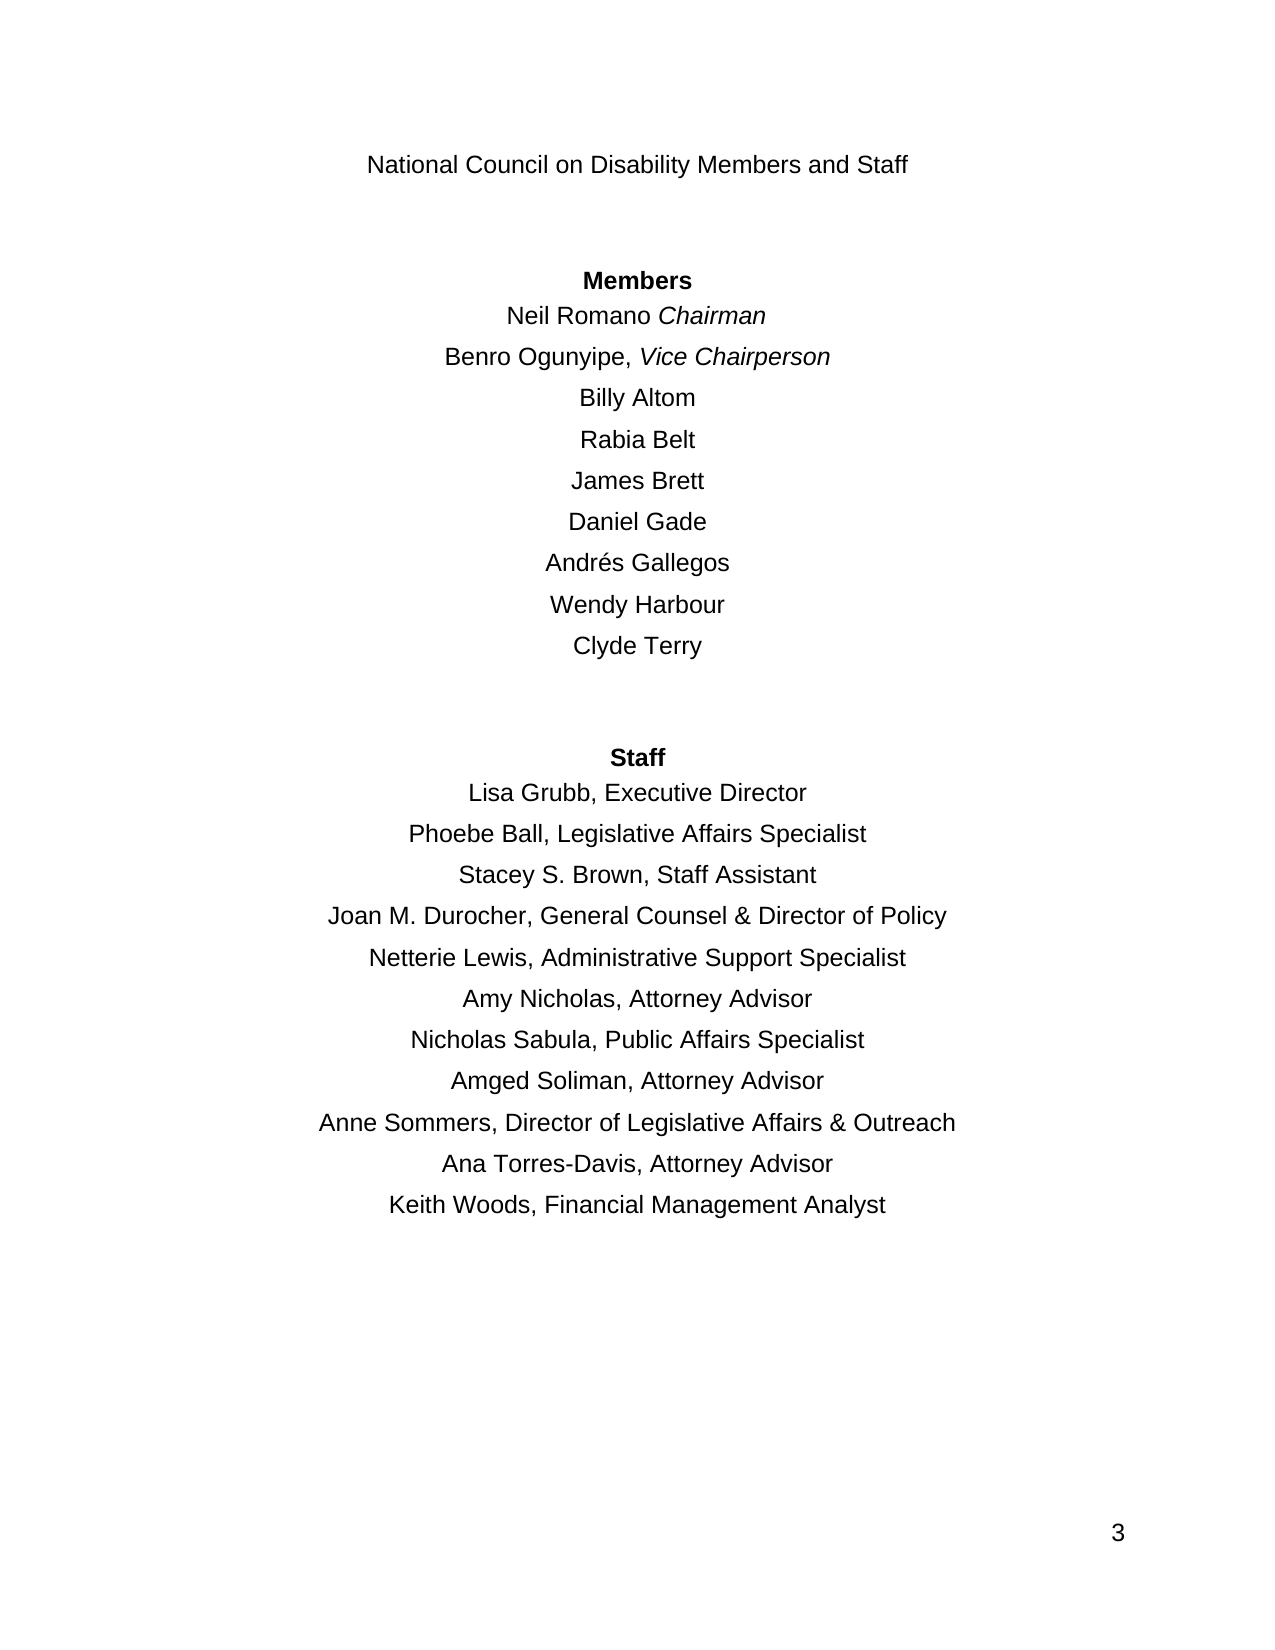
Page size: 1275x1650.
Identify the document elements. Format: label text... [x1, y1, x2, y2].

text Staff [150, 743, 1125, 771]
text Rabia Belt [150, 425, 1125, 453]
text Phoebe Ball, Legislative Affairs Specialist [150, 819, 1125, 848]
text Stacey S. Brown, Staff Assistant [150, 860, 1125, 889]
text Wendy Harbour [150, 590, 1125, 618]
text Ana Torres-Davis, Attorney Advisor [150, 1149, 1125, 1178]
text Netterie Lewis, Administrative Support Specialist [150, 943, 1125, 971]
text Anne Sommers, Director of Legislative Affairs & Outreach [150, 1108, 1125, 1136]
text Nicholas Sabula, Public Affairs Specialist [150, 1025, 1125, 1054]
text Amy Nicholas, Attorney Advisor [150, 984, 1125, 1013]
text Members [150, 266, 1125, 295]
text Joan M. Durocher, General Counsel & Director of Policy [150, 901, 1125, 930]
text Benro Ogunyipe, Vice Chairperson [150, 342, 1125, 371]
text Billy Altom [150, 383, 1125, 412]
text National Council on Disability Members and Staff [150, 150, 1125, 179]
text Daniel Gade [150, 507, 1125, 536]
text Andrés Gallegos [150, 548, 1125, 577]
text Lisa Grubb, Executive Director [150, 778, 1125, 806]
text James Brett [150, 466, 1125, 495]
text Clyde Terry [150, 631, 1125, 660]
text Amged Soliman, Attorney Advisor [150, 1066, 1125, 1095]
text Neil Romano Chairman [150, 301, 1125, 330]
text Keith Woods, Financial Management Analyst [150, 1190, 1125, 1219]
